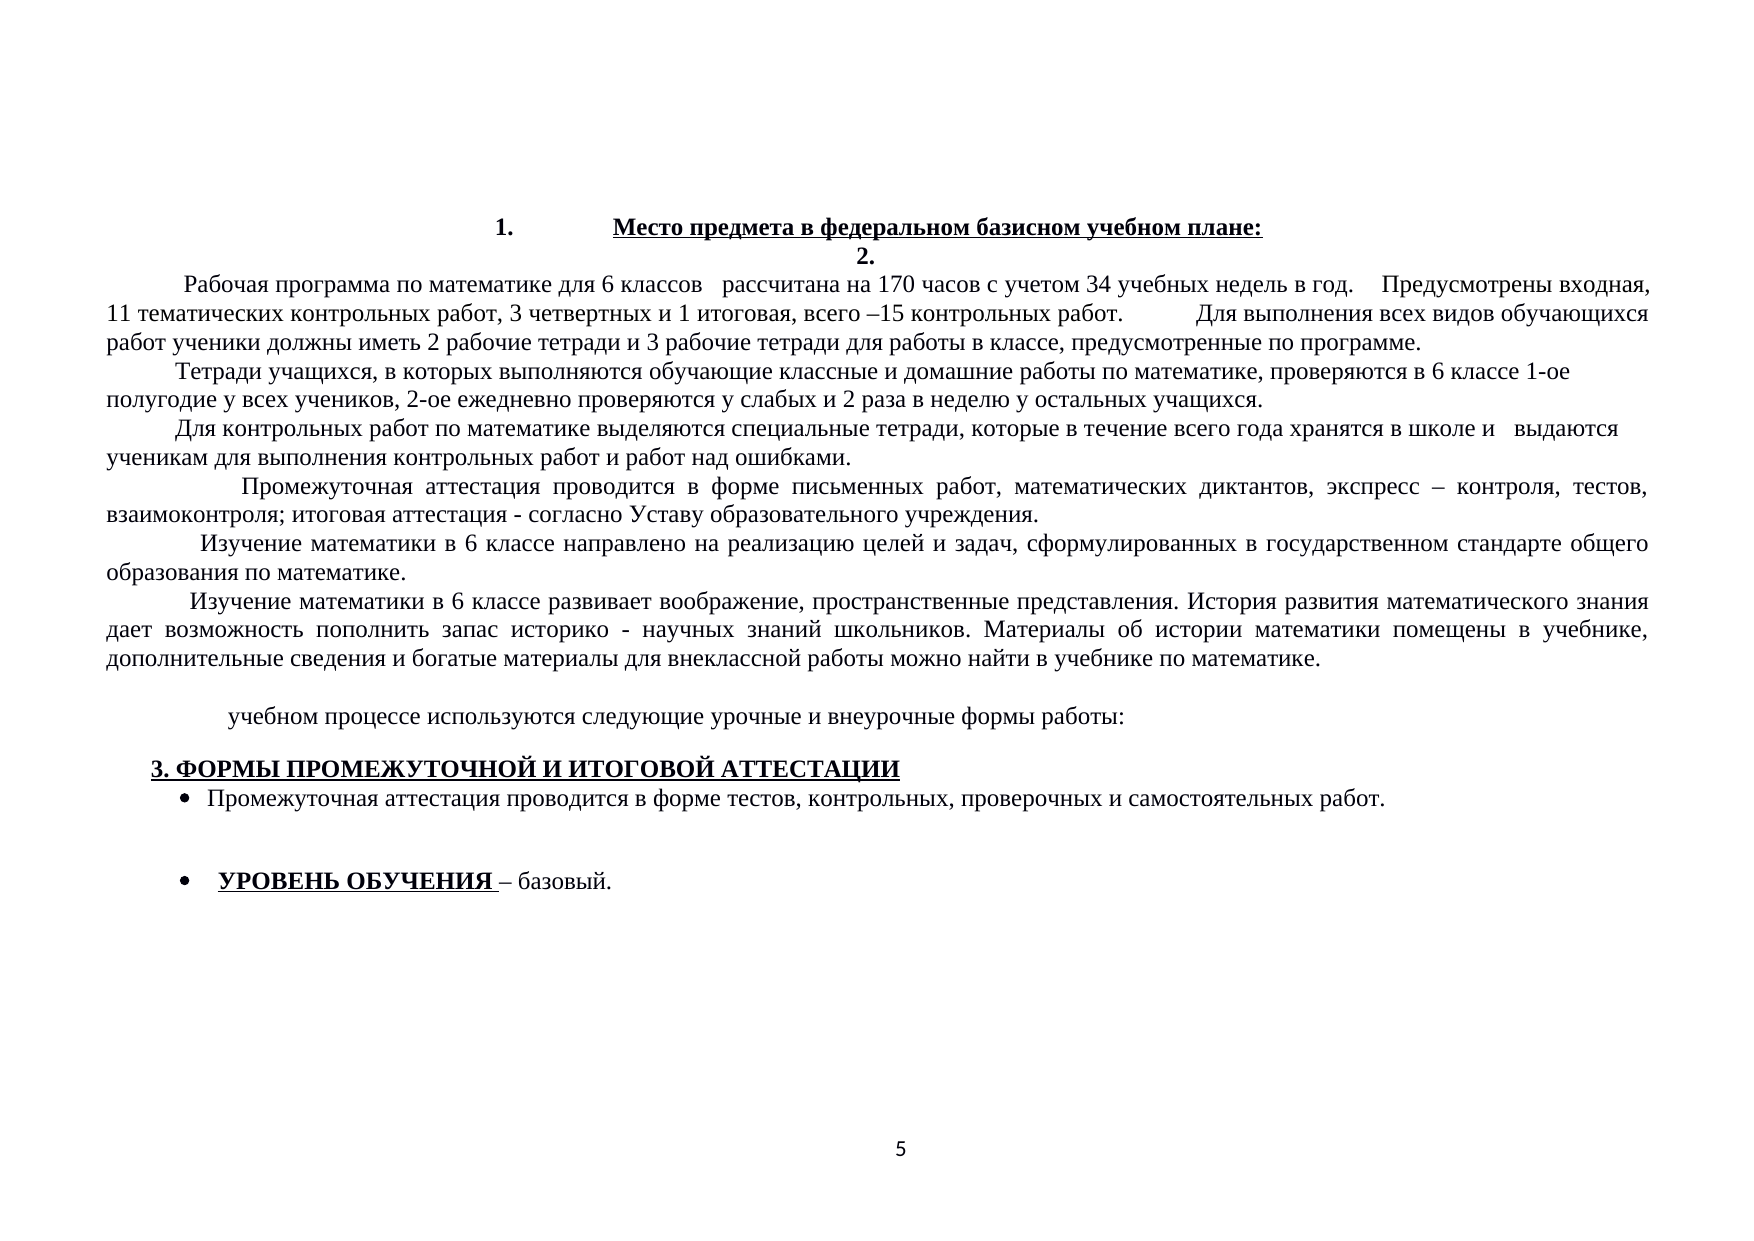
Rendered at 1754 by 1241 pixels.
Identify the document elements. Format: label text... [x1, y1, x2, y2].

text Для контрольных работ по математике выделяются специальные тетради, которые в течение всего года хранятся в школе и выдаются ученикам для выполнения контрольных работ и работ над ошибками. [106, 413, 1651, 471]
text Изучение математики в 6 классе развивает воображение, пространственные представления. История развития математического знания дает возможность пополнить запас историко - научных знаний школьников. Материалы об истории математики помещены в учебнике, дополнительные сведения и богатые материалы для внеклассной работы можно найти в учебнике по математике. [106, 586, 1651, 672]
text учебном процессе используются следующие урочные и внеурочные формы работы: [151, 701, 1651, 729]
text 3. ФОРМЫ ПРОМЕЖУТОЧНОЙ И ИТОГОВОЙ АТТЕСТАЦИИ [151, 754, 1651, 783]
list Место предмета в федеральном базисном учебном плане: [106, 212, 1651, 241]
text Изучение математики в 6 классе направлено на реализацию целей и задач, сформулированных в государственном стандарте общего образования по математике. [106, 528, 1651, 586]
list УРОВЕНЬ ОБУЧЕНИЯ – базовый. [180, 866, 1651, 895]
list Промежуточная аттестация проводится в форме тестов, контрольных, проверочных и самостоятельных работ. [180, 783, 1651, 812]
text Рабочая программа по математике для 6 классов рассчитана на 170 часов с учетом 34 учебных недель в год. Предусмотрены входная, 11 тематических контрольных работ, 3 четвертных и 1 итоговая, всего –15 контрольных работ. Для выполнения всех видов обучающихся работ ученики должны иметь 2 рабочие тетради и 3 рабочие тетради для работы в классе, предусмотренные по программе. [106, 269, 1651, 356]
text Тетради учащихся, в которых выполняются обучающие классные и домашние работы по математике, проверяются в 6 классе 1-ое полугодие у всех учеников, 2-ое ежедневно проверяются у слабых и 2 раза в неделю у остальных учащихся. [106, 356, 1651, 413]
text Промежуточная аттестация проводится в форме письменных работ, математических диктантов, экспресс – контроля, тестов, взаимоконтроля; итоговая аттестация - согласно Уставу образовательного учреждения. [106, 471, 1651, 528]
